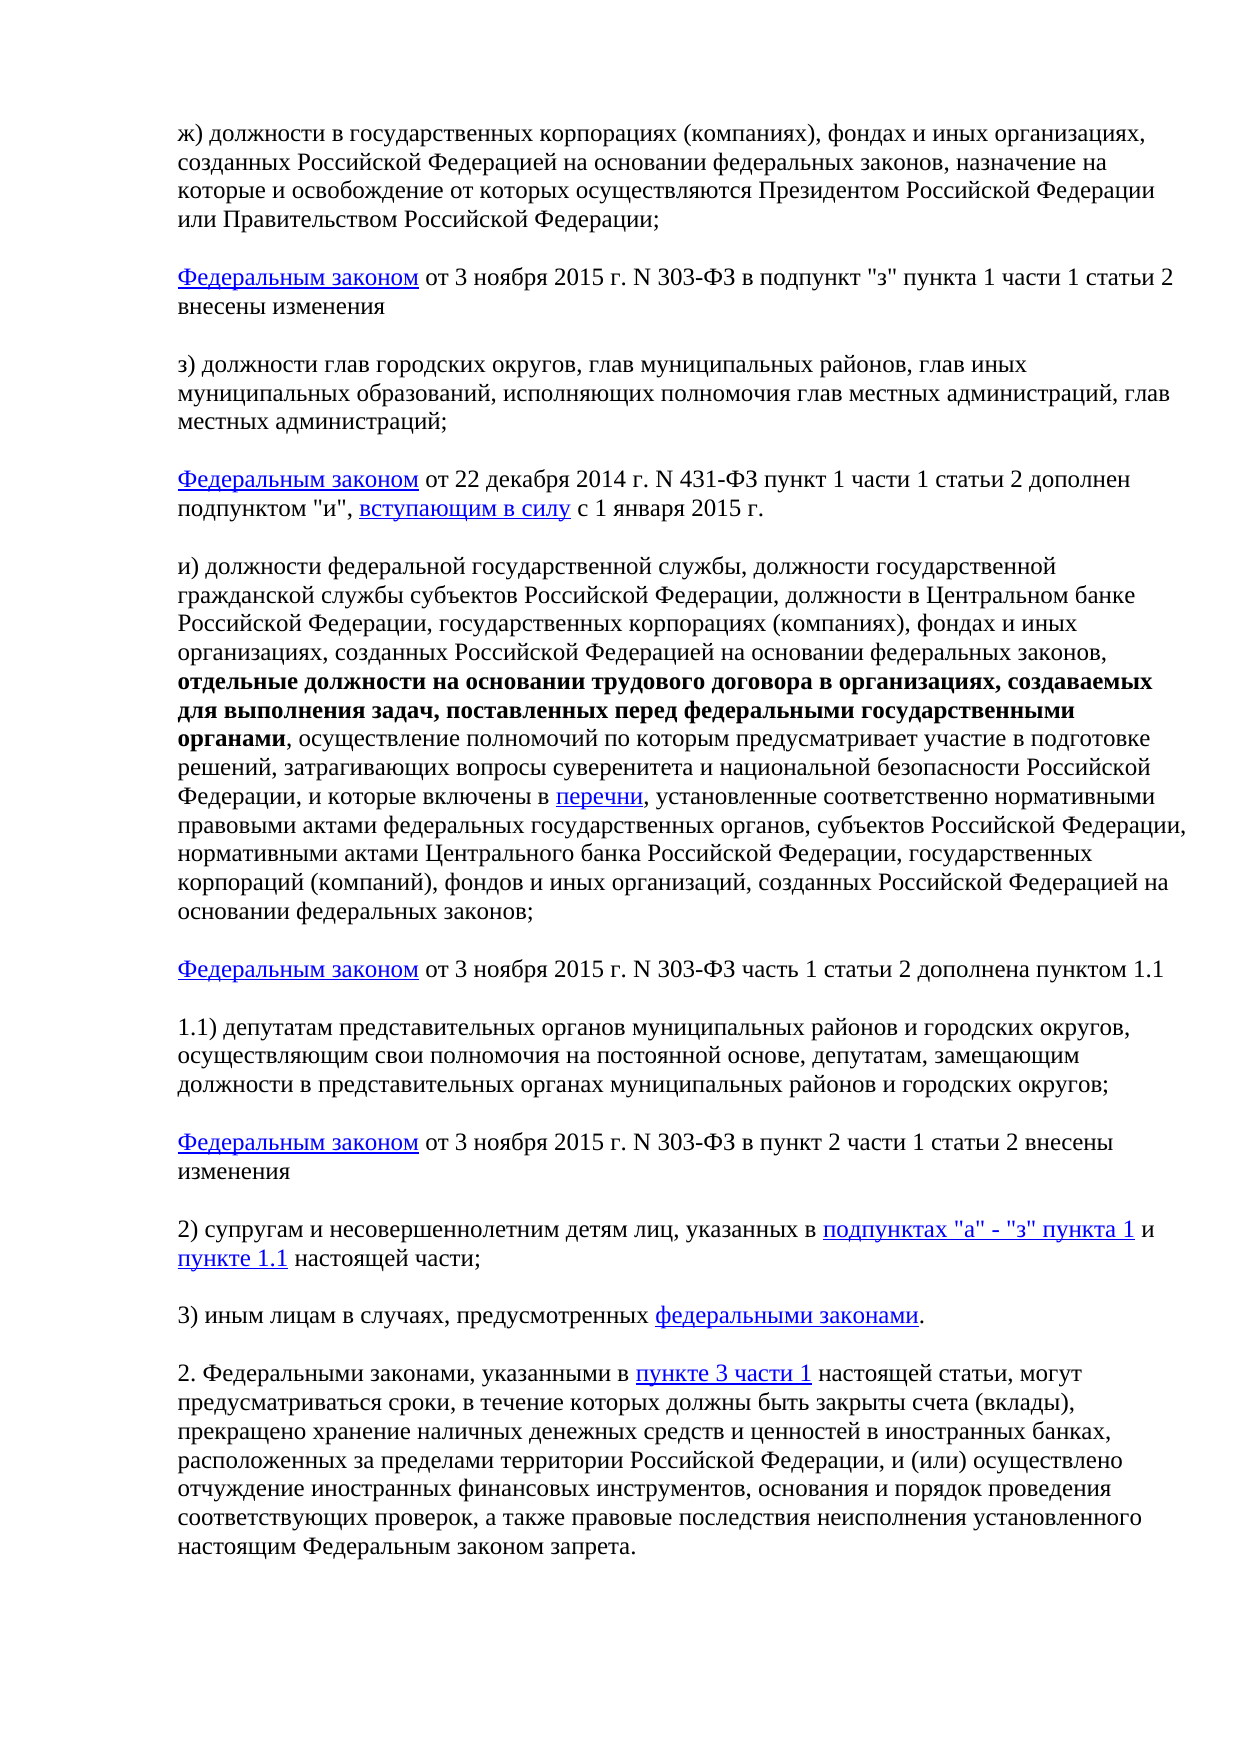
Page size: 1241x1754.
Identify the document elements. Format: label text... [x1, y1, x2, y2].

text 3) иным лицам в случаях, предусмотренных федеральными законами. [177, 1301, 1196, 1329]
text Федеральным законом от 3 ноября 2015 г. N 303-ФЗ часть 1 статьи 2 дополнена пунктом 1.1 [177, 954, 1196, 983]
text Федеральным законом от 3 ноября 2015 г. N 303-ФЗ в подпункт "з" пункта 1 части 1 статьи 2 внесены изменения [177, 262, 1196, 320]
text и) должности федеральной государственной службы, должности государственной гражданской службы субъектов Российской Федерации, должности в Центральном банке Российской Федерации, государственных корпорациях (компаниях), фондах и иных организациях, созданных Российской Федерацией на основании федеральных законов, отдельные должности на основании трудового договора в организациях, создаваемых для выполнения задач, поставленных перед федеральными государственными органами, осуществление полномочий по которым предусматривает участие в подготовке решений, затрагивающих вопросы суверенитета и национальной безопасности Российской Федерации, и которые включены в перечни, установленные соответственно нормативными правовыми актами федеральных государственных органов, субъектов Российской Федерации, нормативными актами Центрального банка Российской Федерации, государственных корпораций (компаний), фондов и иных организаций, созданных Российской Федерацией на основании федеральных законов; [177, 551, 1196, 925]
text 2) супругам и несовершеннолетним детям лиц, указанных в подпунктах "а" - "з" пункта 1 и пункте 1.1 настоящей части; [177, 1214, 1196, 1271]
text 2. Федеральными законами, указанными в пункте 3 части 1 настоящей статьи, могут предусматриваться сроки, в течение которых должны быть закрыты счета (вклады), прекращено хранение наличных денежных средств и ценностей в иностранных банках, расположенных за пределами территории Российской Федерации, и (или) осуществлено отчуждение иностранных финансовых инструментов, основания и порядок проведения соответствующих проверок, а также правовые последствия неисполнения установленного настоящим Федеральным законом запрета. [177, 1358, 1196, 1560]
text з) должности глав городских округов, глав муниципальных районов, глав иных муниципальных образований, исполняющих полномочия глав местных администраций, глав местных администраций; [177, 349, 1196, 435]
text Федеральным законом от 3 ноября 2015 г. N 303-ФЗ в пункт 2 части 1 статьи 2 внесены изменения [177, 1127, 1196, 1185]
text Федеральным законом от 22 декабря 2014 г. N 431-ФЗ пункт 1 части 1 статьи 2 дополнен подпунктом "и", вступающим в силу с 1 января 2015 г. [177, 464, 1196, 522]
text 1.1) депутатам представительных органов муниципальных районов и городских округов, осуществляющим свои полномочия на постоянной основе, депутатам, замещающим должности в представительных органах муниципальных районов и городских округов; [177, 1012, 1196, 1098]
text ж) должности в государственных корпорациях (компаниях), фондах и иных организациях, созданных Российской Федерацией на основании федеральных законов, назначение на которые и освобождение от которых осуществляются Президентом Российской Федерации или Правительством Российской Федерации; [177, 118, 1196, 233]
